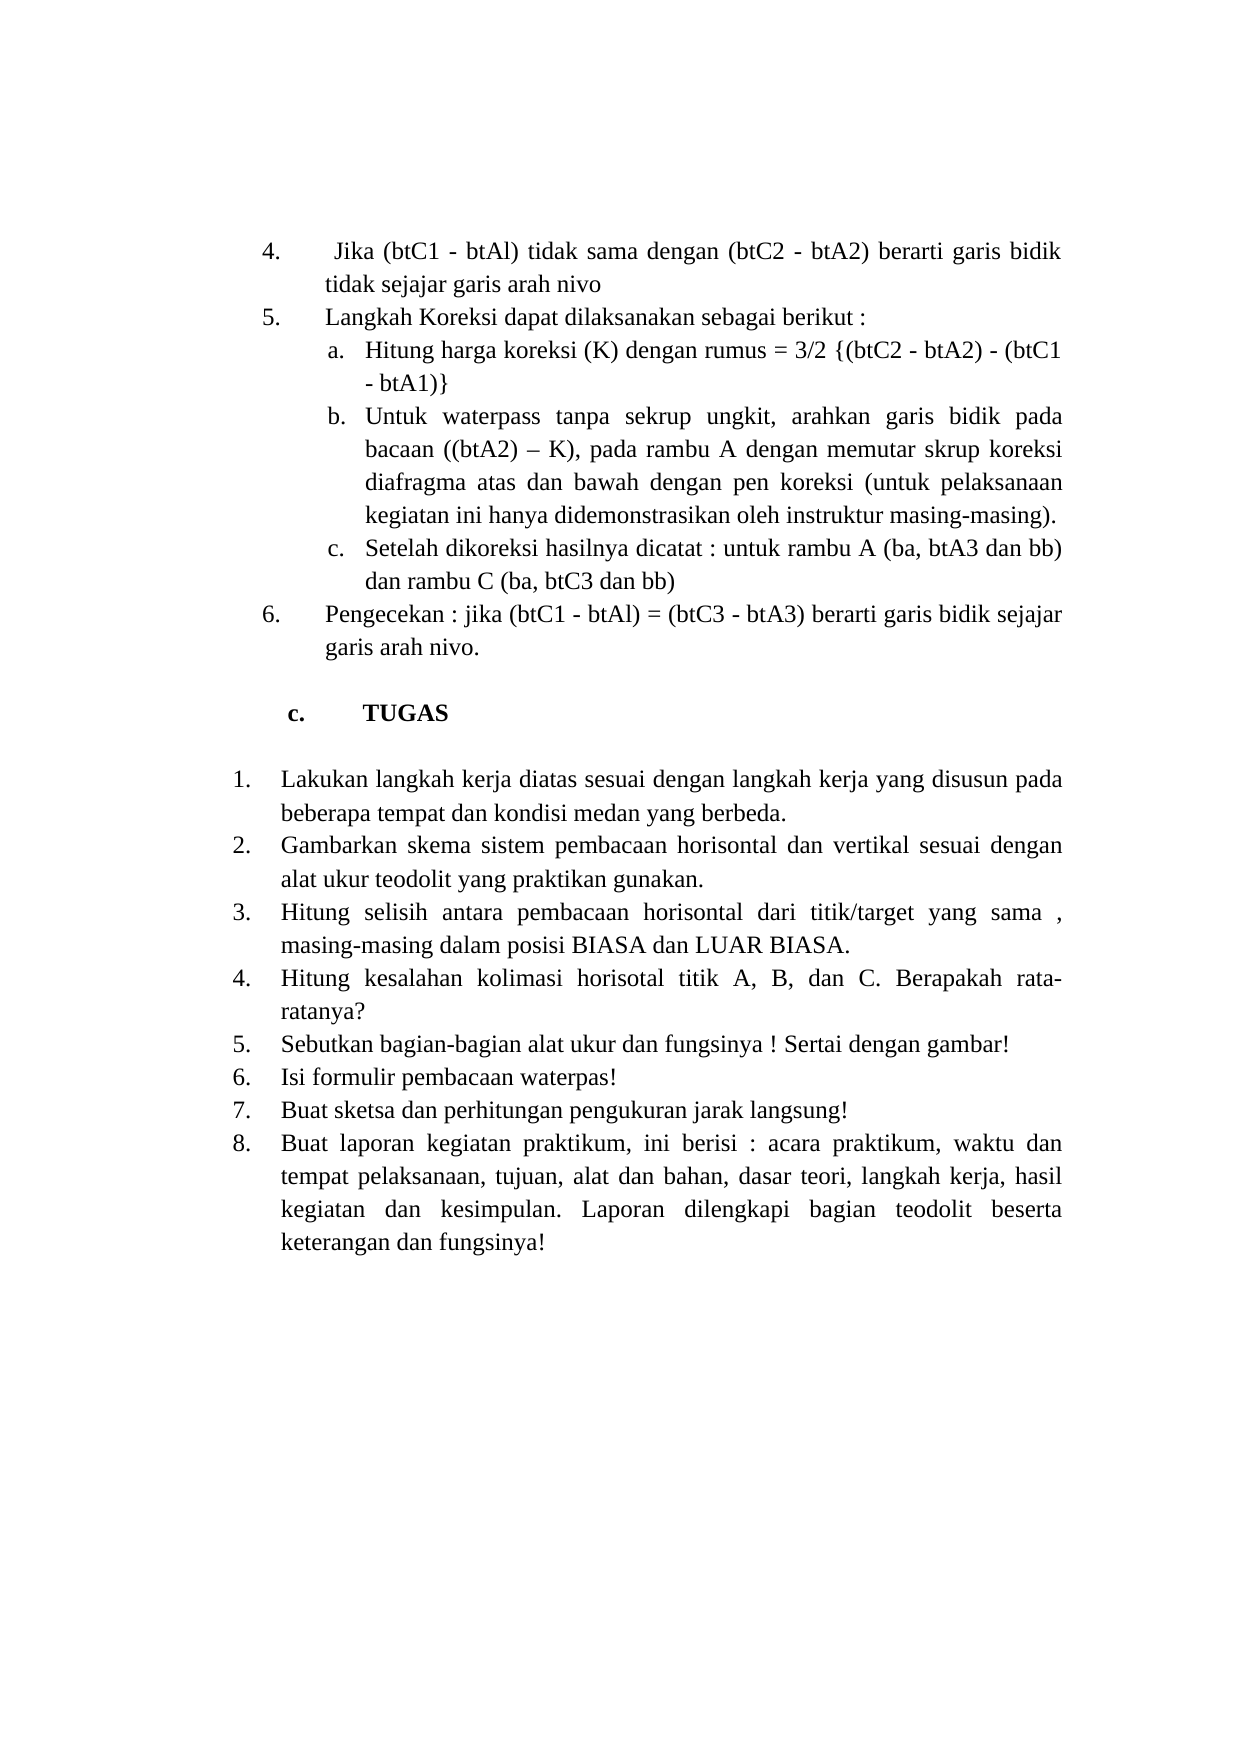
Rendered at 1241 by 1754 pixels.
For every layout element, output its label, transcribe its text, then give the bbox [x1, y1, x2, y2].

list Langkah Koreksi dapat dilaksanakan sebagai berikut : [281, 302, 1063, 331]
list Untuk waterpass tanpa sekrup ungkit, arahkan garis bidik pada bacaan ((btA2) – K), pada rambu A dengan memutar skrup koreksi diafragma atas dan bawah dengan pen koreksi (untuk pelaksanaan kegiatan ini hanya didemonstrasikan oleh instruktur masing-masing). [327, 401, 1063, 529]
list Hitung kesalahan kolimasi horisotal titik A, B, dan C. Berapakah rata-ratanya? [251, 963, 1063, 1024]
list Hitung selisih antara pembacaan horisontal dari titik/target yang sama , masing-masing dalam posisi BIASA dan LUAR BIASA. [251, 897, 1063, 958]
list Lakukan langkah kerja diatas sesuai dengan langkah kerja yang disusun pada beberapa tempat dan kondisi medan yang berbeda. [251, 764, 1063, 826]
list TUGAS [287, 698, 1063, 727]
list Setelah dikoreksi hasilnya dicatat : untuk rambu A (ba, btA3 dan bb) dan rambu C (ba, btC3 dan bb) [327, 533, 1063, 595]
list Hitung harga koreksi (K) dengan rumus = 3/2 {(btC2 - btA2) - (btC1 - btA1)} [327, 335, 1063, 397]
list Jika (btC1 - btAl) tidak sama dengan (btC2 - btA2) berarti garis bidik tidak sejajar garis arah nivo [281, 236, 1063, 298]
list Isi formulir pembacaan waterpas! [251, 1062, 1063, 1091]
list Sebutkan bagian-bagian alat ukur dan fungsinya ! Sertai dengan gambar! [251, 1029, 1063, 1057]
list Pengecekan : jika (btC1 - btAl) = (btC3 - btA3) berarti garis bidik sejajar garis arah nivo. [281, 599, 1063, 661]
list Buat sketsa dan perhitungan pengukuran jarak langsung! [251, 1095, 1063, 1123]
list Gambarkan skema sistem pembacaan horisontal dan vertikal sesuai dengan alat ukur teodolit yang praktikan gunakan. [251, 831, 1063, 892]
list Buat laporan kegiatan praktikum, ini berisi : acara praktikum, waktu dan tempat pelaksanaan, tujuan, alat dan bahan, dasar teori, langkah kerja, hasil kegiatan dan kesimpulan. Laporan dilengkapi bagian teodolit beserta keterangan dan fungsinya! [251, 1128, 1063, 1256]
